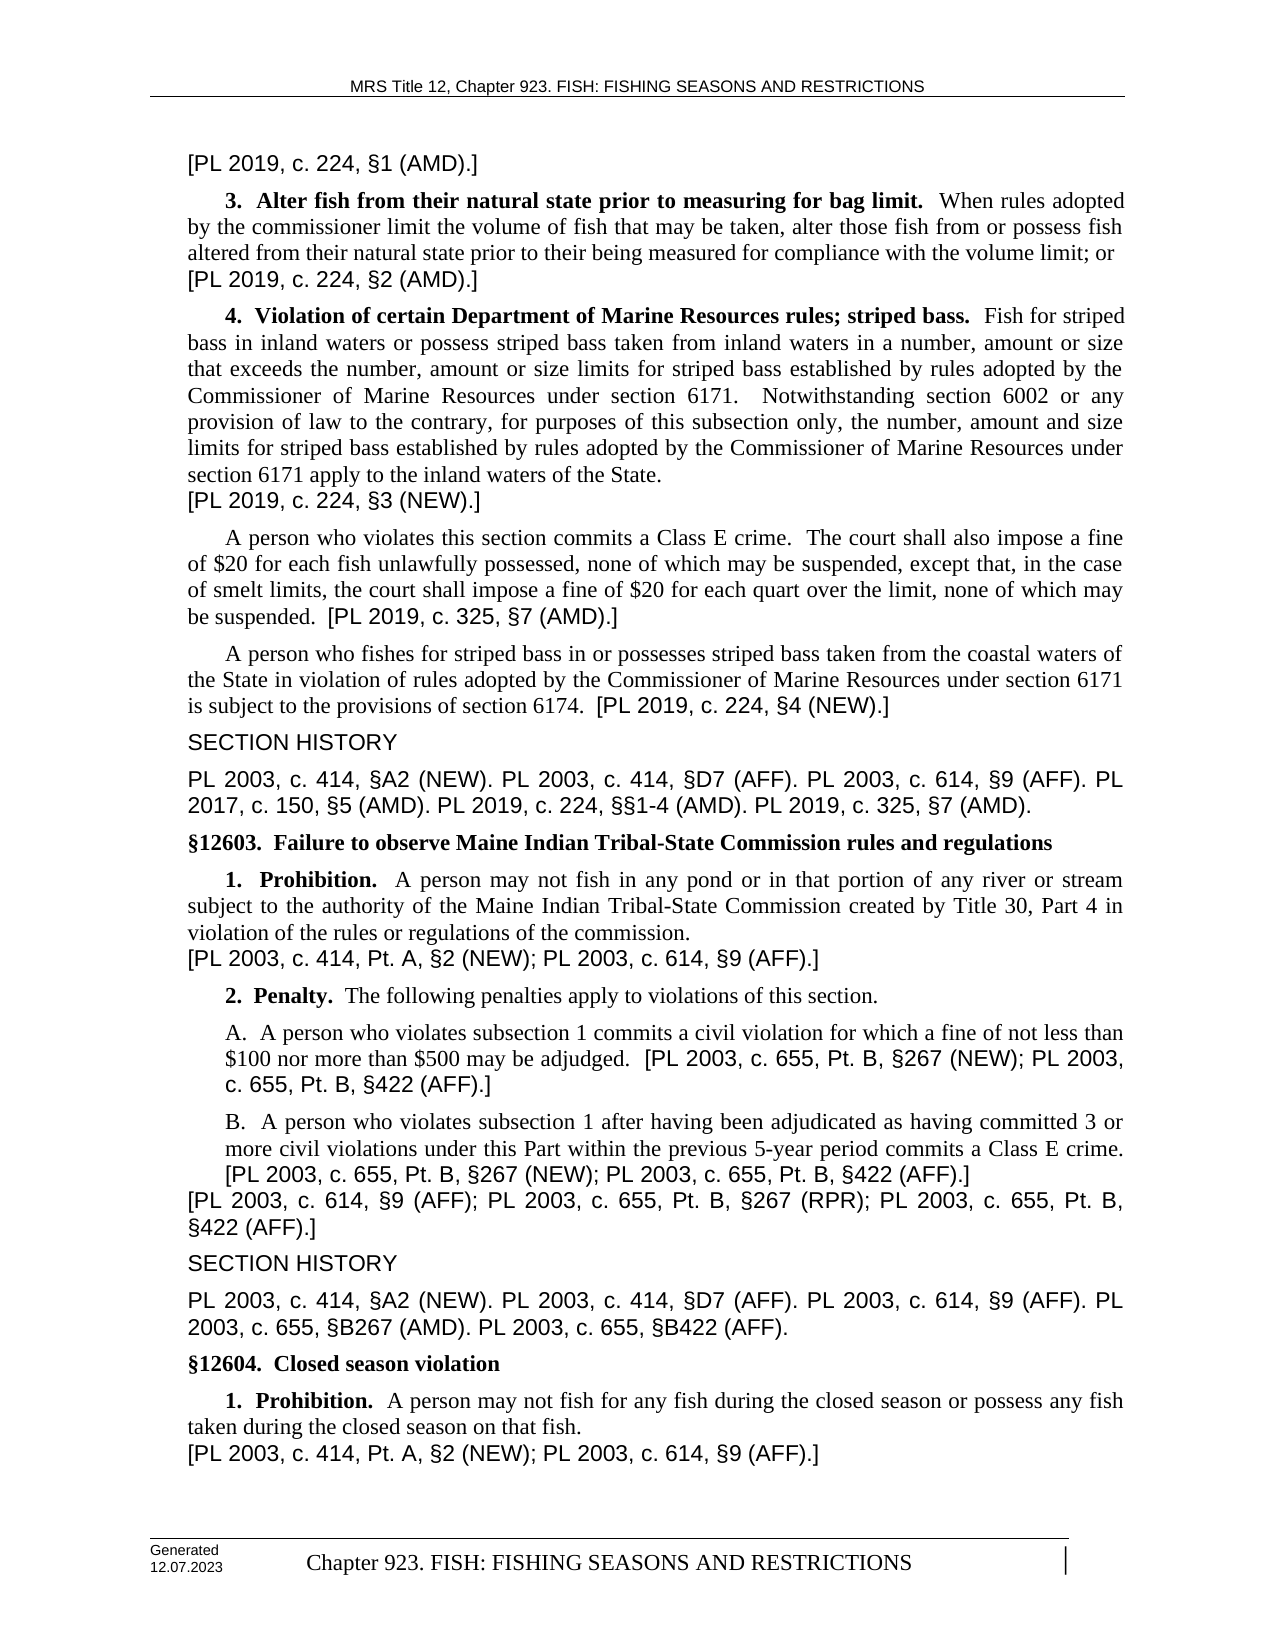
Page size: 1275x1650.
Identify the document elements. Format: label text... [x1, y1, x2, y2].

text [PL 2003, c. 414, Pt. A, §2 (NEW); PL 2003, c. 614, §9 (AFF).] [187, 945, 1125, 971]
text PL 2003, c. 414, §A2 (NEW). PL 2003, c. 414, §D7 (AFF). PL 2003, c. 614, §9 (AFF). PL 2003, c. 655, §B267 (AMD). PL 2003, c. 655, §B422 (AFF). [187, 1287, 1125, 1340]
text [PL 2003, c. 414, Pt. A, §2 (NEW); PL 2003, c. 614, §9 (AFF).] [187, 1440, 1125, 1466]
text §12604. Closed season violation [187, 1350, 1125, 1377]
text A person who fishes for striped bass in or possesses striped bass taken from the coastal waters of the State in violation of rules adopted by the Commissioner of Marine Resources under section 6171 is subject to the provisions of section 6174. [PL 2019, c. 224, §4 (NEW).] [187, 640, 1125, 719]
text 1. Prohibition. A person may not fish for any fish during the closed season or possess any fish taken during the closed season on that fish. [187, 1387, 1125, 1440]
text [PL 2019, c. 224, §2 (AMD).] [187, 266, 1125, 292]
text 1. Prohibition. A person may not fish in any pond or in that portion of any river or stream subject to the authority of the Maine Indian Tribal-State Commission created by Title 30, Part 4 in violation of the rules or regulations of the commission. [187, 866, 1125, 945]
text A. A person who violates subsection 1 commits a civil violation for which a fine of not less than $100 nor more than $500 may be adjudged. [PL 2003, c. 655, Pt. B, §267 (NEW); PL 2003, c. 655, Pt. B, §422 (AFF).] [225, 1019, 1125, 1098]
text B. A person who violates subsection 1 after having been adjudicated as having committed 3 or more civil violations under this Part within the previous 5-year period commits a Class E crime. [PL 2003, c. 655, Pt. B, §267 (NEW); PL 2003, c. 655, Pt. B, §422 (AFF).] [225, 1108, 1125, 1187]
text [PL 2019, c. 224, §1 (AMD).] [187, 150, 1125, 176]
text PL 2003, c. 414, §A2 (NEW). PL 2003, c. 414, §D7 (AFF). PL 2003, c. 614, §9 (AFF). PL 2017, c. 150, §5 (AMD). PL 2019, c. 224, §§1-4 (AMD). PL 2019, c. 325, §7 (AMD). [187, 766, 1125, 819]
text [PL 2003, c. 614, §9 (AFF); PL 2003, c. 655, Pt. B, §267 (RPR); PL 2003, c. 655, Pt. B, §422 (AFF).] [187, 1187, 1125, 1240]
text SECTION HISTORY [187, 729, 1125, 756]
text 3. Alter fish from their natural state prior to measuring for bag limit. When rules adopted by the commissioner limit the volume of fish that may be taken, alter those fish from or possess fish altered from their natural state prior to their being measured for compliance with the volume limit; or [187, 187, 1125, 266]
text §12603. Failure to observe Maine Indian Tribal-State Commission rules and regulations [187, 829, 1125, 856]
text A person who violates this section commits a Class E crime. The court shall also impose a fine of $20 for each fish unlawfully possessed, none of which may be suspended, except that, in the case of smelt limits, the court shall impose a fine of $20 for each quart over the limit, none of which may be suspended. [PL 2019, c. 325, §7 (AMD).] [187, 524, 1125, 629]
text SECTION HISTORY [187, 1250, 1125, 1277]
text [PL 2019, c. 224, §3 (NEW).] [187, 487, 1125, 513]
text 2. Penalty. The following penalties apply to violations of this section. [187, 982, 1125, 1008]
text 4. Violation of certain Department of Marine Resources rules; striped bass. Fish for striped bass in inland waters or possess striped bass taken from inland waters in a number, amount or size that exceeds the number, amount or size limits for striped bass established by rules adopted by the Commissioner of Marine Resources under section 6171. Notwithstanding section 6002 or any provision of law to the contrary, for purposes of this subsection only, the number, amount and size limits for striped bass established by rules adopted by the Commissioner of Marine Resources under section 6171 apply to the inland waters of the State. [187, 303, 1125, 487]
